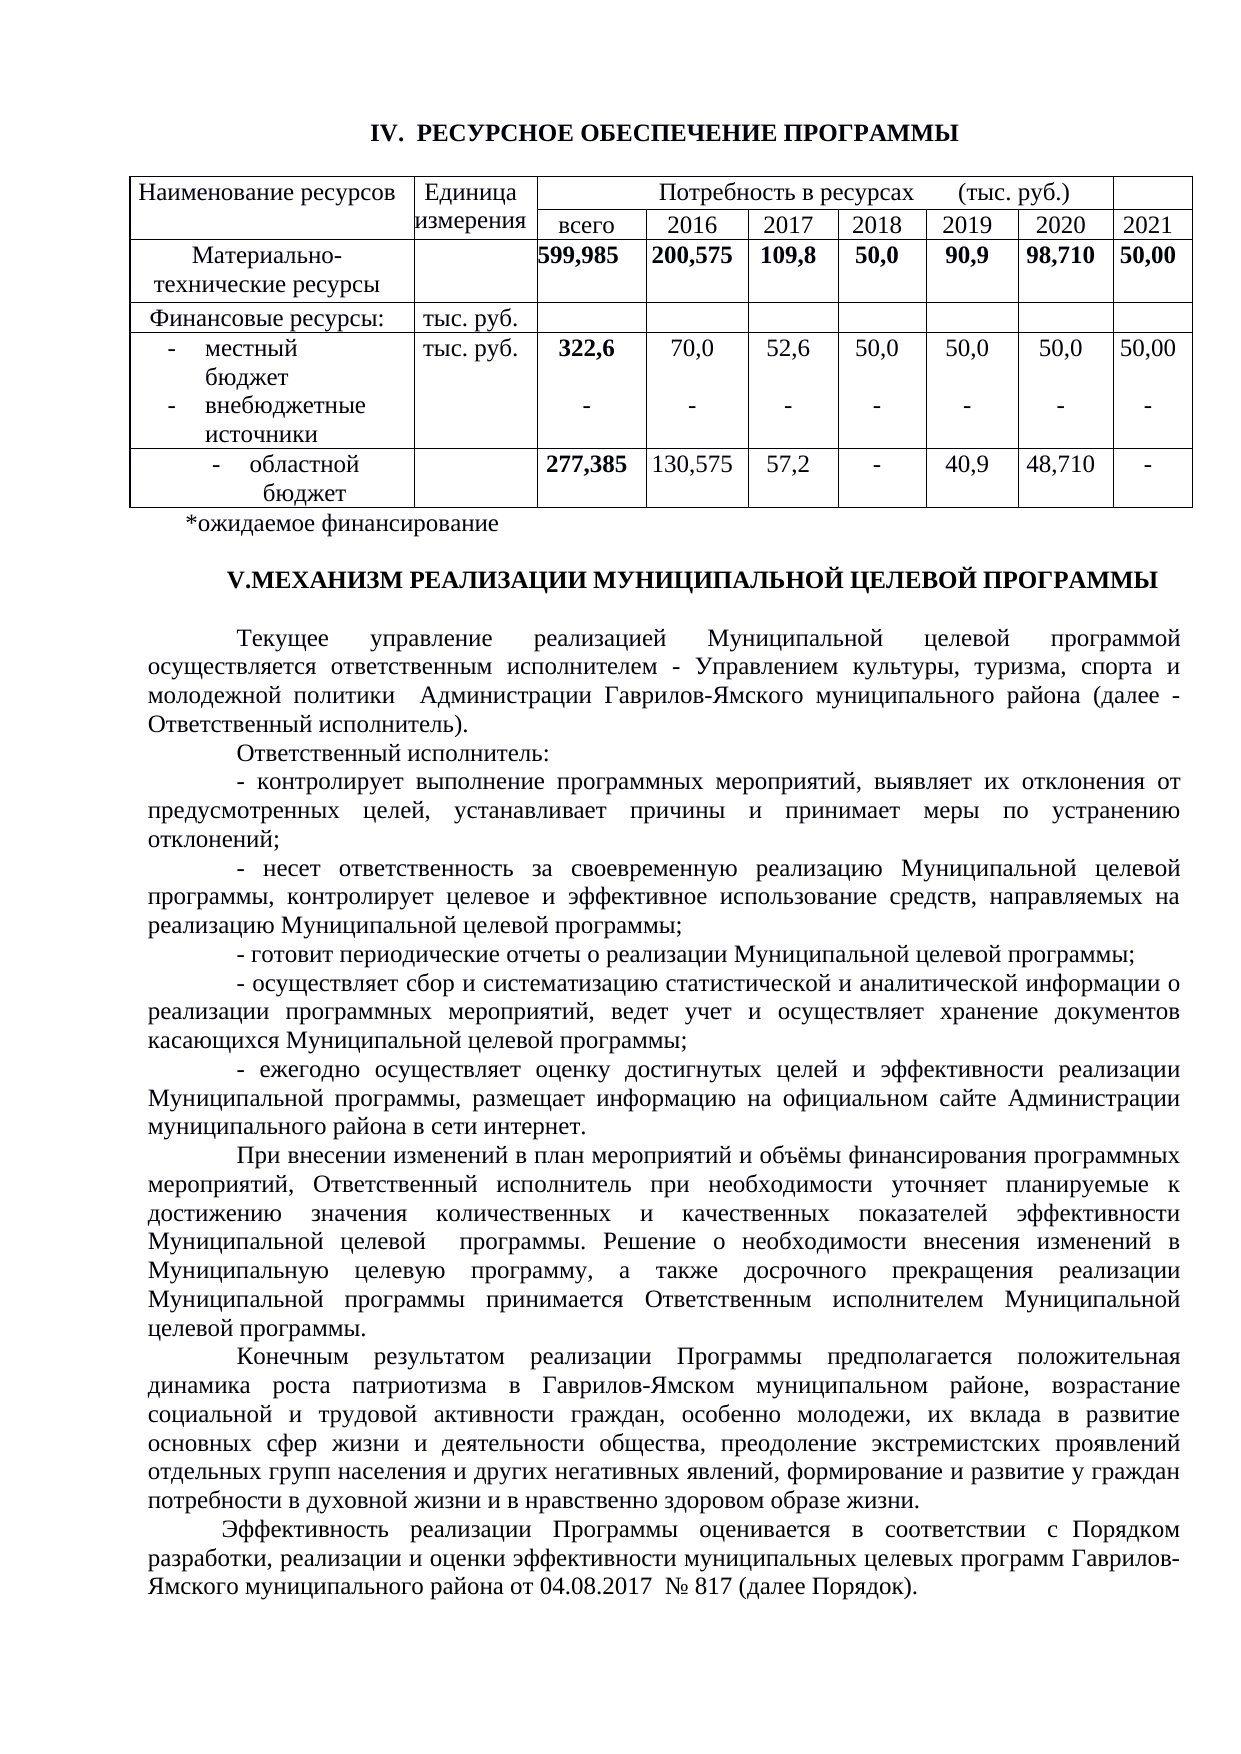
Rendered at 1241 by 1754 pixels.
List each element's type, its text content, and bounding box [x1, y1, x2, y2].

text - ежегодно осуществляет оценку достигнутых целей и эффективности реализации Муниципальной программы, размещает информацию на официальном сайте Администрации муниципального района в сети интернет. [148, 1054, 1181, 1140]
table_cell [415, 240, 537, 302]
table_cell 50,0 - [1019, 333, 1113, 448]
table_cell 322,6 - [538, 333, 646, 448]
table_cell [1114, 303, 1192, 332]
text - контролирует выполнение программных мероприятий, выявляет их отклонения от предусмотренных целей, устанавливает причины и принимает меры по устранению отклонений; [148, 766, 1181, 853]
table_header Потребность в ресурсах (тыс. руб.) [538, 177, 1113, 209]
table_cell 2021 [1114, 210, 1192, 239]
table_header [1114, 177, 1192, 209]
table_cell 90,9 [927, 240, 1018, 302]
table_cell 2019 [927, 210, 1018, 239]
table_cell 277,385 [538, 449, 646, 507]
text IV. РЕСУРСНОЕ ОБЕСПЕЧЕНИЕ ПРОГРАММЫ [148, 118, 1181, 147]
table_cell 2016 [647, 210, 748, 239]
table_cell 40,9 [927, 449, 1018, 507]
table_cell - [1114, 449, 1192, 507]
list *ожидаемое финансирование [148, 508, 1181, 536]
table_cell 52,6 - [749, 333, 838, 448]
table_cell [415, 449, 537, 507]
table_cell 98,710 [1019, 240, 1113, 302]
table_cell 50,00 [1114, 240, 1192, 302]
text Текущее управление реализацией Муниципальной целевой программой осуществляется ответственным исполнителем - Управлением культуры, туризма, спорта и молодежной политики Администрации Гаврилов-Ямского муниципального района (далее - Ответственный исполнитель). [148, 623, 1181, 738]
table_cell - [839, 449, 926, 507]
table_cell [749, 303, 838, 332]
table_header Единица измерения [415, 177, 537, 239]
table_cell 200,575 [647, 240, 748, 302]
table_cell 50,00 - [1114, 333, 1192, 448]
table_cell [839, 303, 926, 332]
table_cell 50,0 - [839, 333, 926, 448]
text Конечным результатом реализации Программы предполагается положительная динамика роста патриотизма в Гаврилов-Ямском муниципальном районе, возрастание социальной и трудовой активности граждан, особенно молодежи, их вклада в развитие основных сфер жизни и деятельности общества, преодоление экстремистских проявлений отдельных групп населения и других негативных явлений, формирование и развитие у граждан потребности в духовной жизни и в нравственно здоровом образе жизни. [148, 1341, 1181, 1514]
table_cell 109,8 [749, 240, 838, 302]
table_cell 2018 [839, 210, 926, 239]
text Эффективность реализации Программы оценивается в соответствии с Порядком разработки, реализации и оценки эффективности муниципальных целевых программ Гаврилов-Ямского муниципального района от 04.08.2017 № 817 (далее Порядок). [148, 1514, 1181, 1600]
table_cell всего [538, 210, 646, 239]
text Ответственный исполнитель: [148, 738, 1181, 766]
table_cell 70,0 - [647, 333, 748, 448]
table_cell тыс. руб. [415, 333, 537, 448]
table_cell областной бюджет [131, 449, 414, 507]
text При внесении изменений в план мероприятий и объёмы финансирования программных мероприятий, Ответственный исполнитель при необходимости уточняет планируемые к достижению значения количественных и качественных показателей эффективности Муниципальной целевой программы. Решение о необходимости внесения изменений в Муниципальную целевую программу, а также досрочного прекращения реализации Муниципальной программы принимается Ответственным исполнителем Муниципальной целевой программы. [148, 1140, 1181, 1341]
table_cell [538, 303, 646, 332]
table_cell 50,0 - [927, 333, 1018, 448]
table_cell Финансовые ресурсы: [131, 303, 414, 332]
table_cell 599,985 [538, 240, 646, 302]
table_cell местный бюджет внебюджетные источники [131, 333, 414, 448]
text - осуществляет сбор и систематизацию статистической и аналитической информации о реализации программных мероприятий, ведет учет и осуществляет хранение документов касающихся Муниципальной целевой программы; [148, 968, 1181, 1054]
table_cell 2020 [1019, 210, 1113, 239]
table_cell 48,710 [1019, 449, 1113, 507]
table_cell 130,575 [647, 449, 748, 507]
table_cell 57,2 [749, 449, 838, 507]
table_cell [647, 303, 748, 332]
table_cell 50,0 [839, 240, 926, 302]
text - готовит периодические отчеты о реализации Муниципальной целевой программы; [148, 939, 1181, 968]
table_cell [927, 303, 1018, 332]
table_cell Материально-технические ресурсы [131, 240, 414, 302]
text - несет ответственность за своевременную реализацию Муниципальной целевой программы, контролирует целевое и эффективное использование средств, направляемых на реализацию Муниципальной целевой программы; [148, 853, 1181, 939]
table_cell [1019, 303, 1113, 332]
text V.МЕХАНИЗМ РЕАЛИЗАЦИИ МУНИЦИПАЛЬНОЙ ЦЕЛЕВОЙ ПРОГРАММЫ [204, 565, 1181, 594]
table_cell 2017 [749, 210, 838, 239]
table_cell тыс. руб. [415, 303, 537, 332]
table_header Наименование ресурсов [131, 177, 414, 239]
